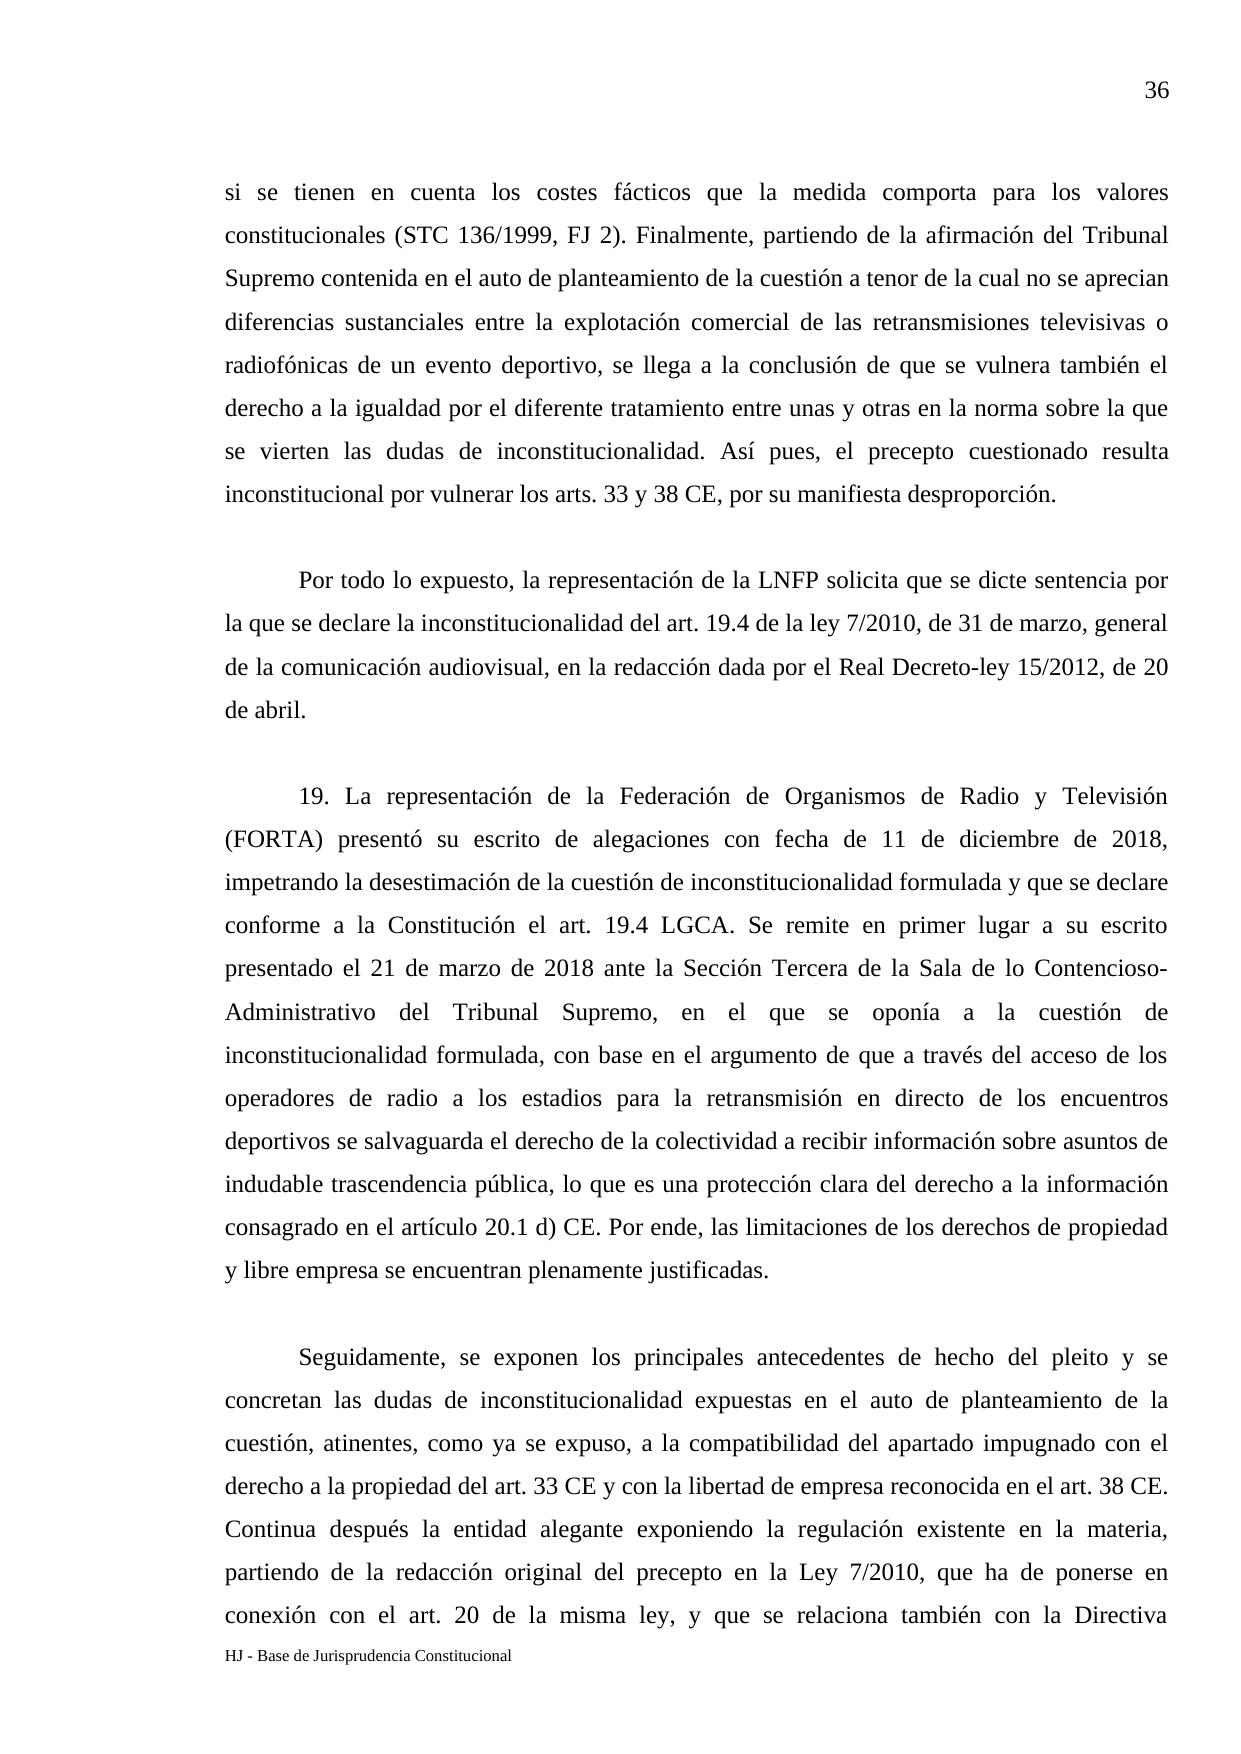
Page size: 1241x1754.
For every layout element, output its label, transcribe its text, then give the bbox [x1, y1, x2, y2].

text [224, 177, 1169, 508]
text 19. La representación de la Federación de Organismos de Radio y Televisión (FORTA) presentó su escrito de alegaciones con fecha de 11 de diciembre de 2018, impetrando la desestimación de la cuestión de inconstitucionalidad formulada y que se declare conforme a la Constitución el art. 19.4 LGCA. Se remite en primer lugar a su escrito presentado el 21 de marzo de 2018 ante la Sección Tercera de la Sala de lo Contencioso-Administrativo del Tribunal Supremo, en el que se oponía a la cuestión de inconstitucionalidad formulada, con base en el argumento de que a través del acceso de los operadores de radio a los estadios para la retransmisión en directo de los encuentros deportivos se salvaguarda el derecho de la colectividad a recibir información sobre asuntos de indudable trascendencia pública, lo que es una protección clara del derecho a la información consagrado en el artículo 20.1 d) CE. Por ende, las limitaciones de los derechos de propiedad y libre empresa se encuentran plenamente justificadas. [224, 781, 1169, 1284]
text Por todo lo expuesto, la representación de la LNFP solicita que se dicte sentencia por la que se declare la inconstitucionalidad del art. 19.4 de la ley 7/2010, de 31 de marzo, general de la comunicación audiovisual, en la redacción dada por el Real Decreto-ley 15/2012, de 20 de abril. [224, 565, 1169, 723]
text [224, 1342, 1169, 1629]
